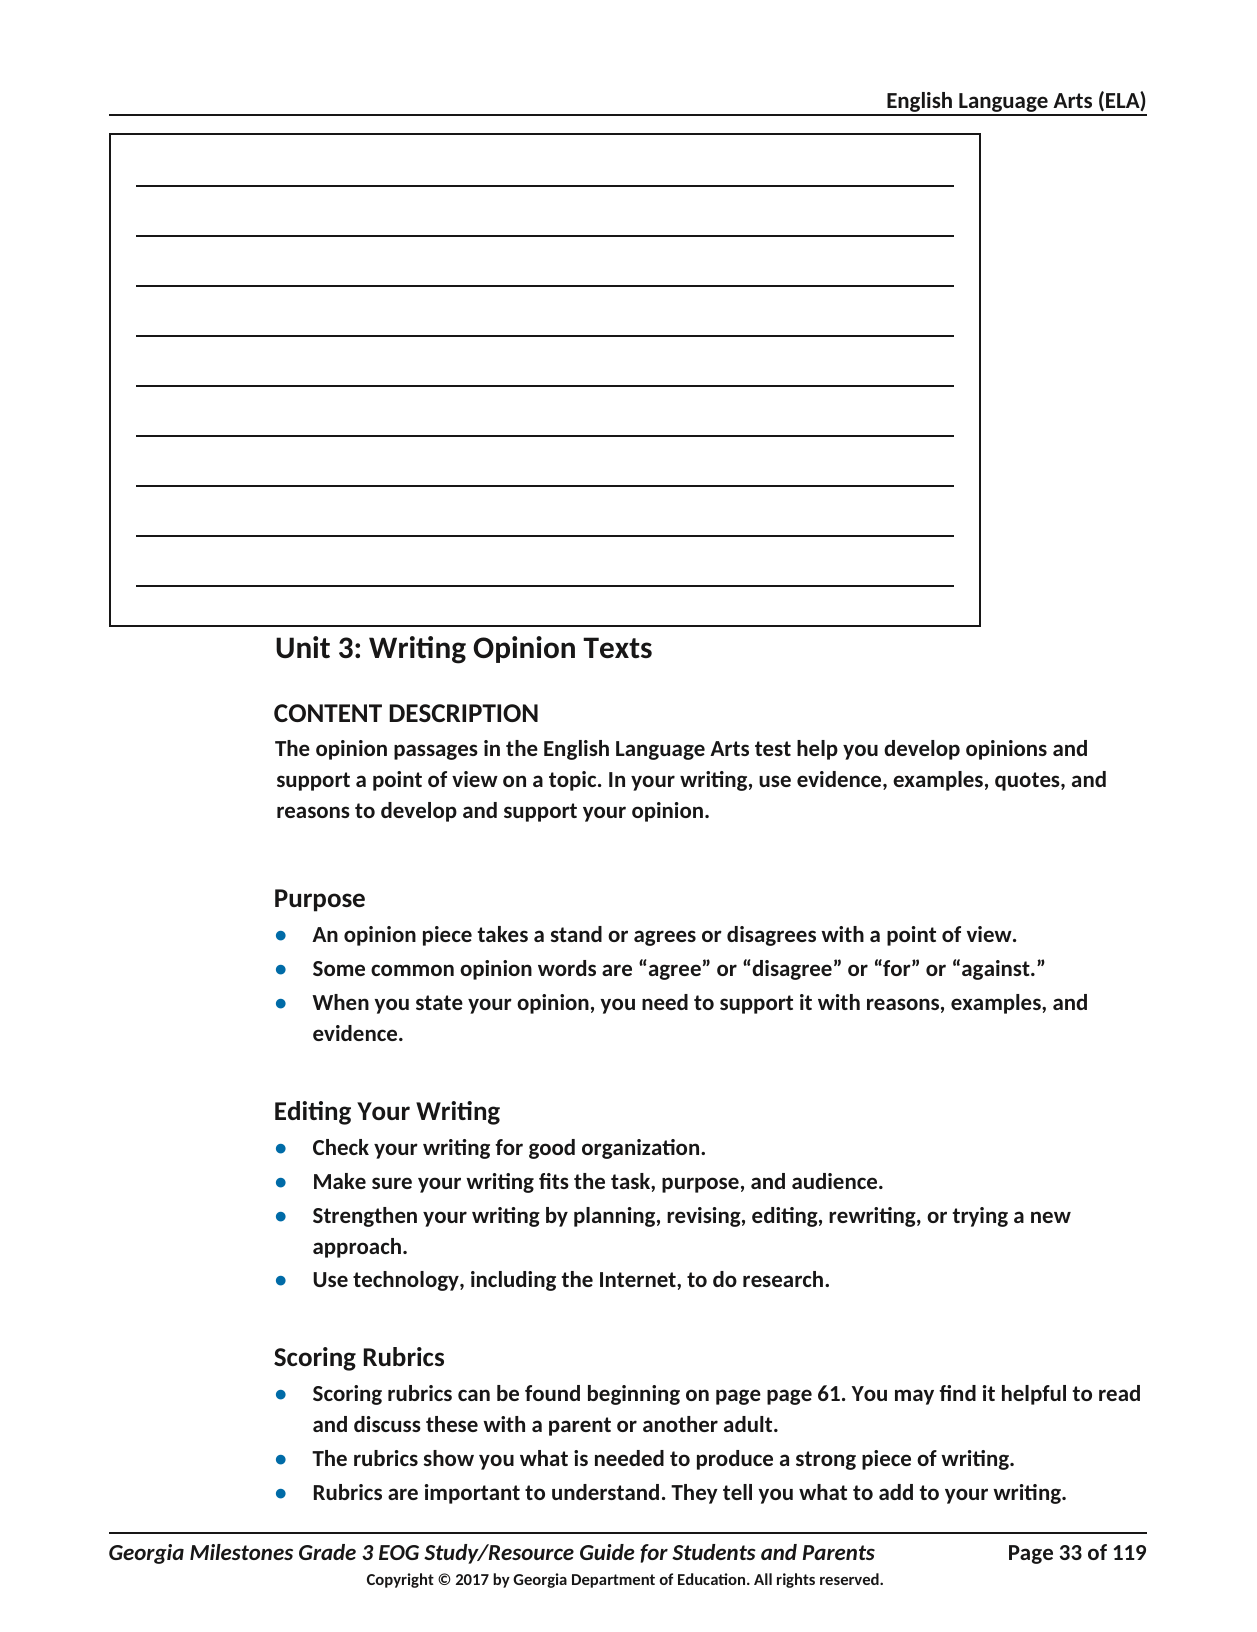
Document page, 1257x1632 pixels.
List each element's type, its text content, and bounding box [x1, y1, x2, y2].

list Make sure your writing fits the task, purpose, and audience. [275, 1167, 1146, 1195]
list Some common opinion words are “agree” or “disagree” or “for” or “against.” [275, 954, 1146, 982]
list An opinion piece takes a stand or agrees or disagrees with a point of view. [275, 920, 1146, 948]
list The rubrics show you what is needed to produce a strong piece of writing. [275, 1444, 1146, 1472]
text The opinion passages in the English Language Arts test help you develop opinions and support a point of view on a topic. In your writing, use evidence, examples, quotes, and reasons to develop and support your opinion. [275, 734, 1146, 824]
list Use technology, including the Internet, to do research. [275, 1266, 1146, 1294]
list Rubrics are important to understand. They tell you what to add to your writing. [275, 1478, 1146, 1506]
list When you state your opinion, you need to support it with reasons, examples, and evidence. [275, 988, 1146, 1047]
list Scoring rubrics can be found beginning on page page 61. You may find it helpful to read and discuss these with a parent or another adult. [275, 1379, 1146, 1438]
subtitle Editing Your Writing [274, 1094, 1147, 1127]
list Strengthen your writing by planning, revising, editing, rewriting, or trying a new approach. [275, 1201, 1146, 1260]
subtitle Purpose [274, 882, 1147, 914]
subtitle CONTENT DESCRIPTION [274, 696, 1147, 729]
subtitle Unit 3: Writing Opinion Texts [275, 628, 1147, 666]
list Check your writing for good organization. [275, 1133, 1146, 1161]
subtitle Scoring Rubrics [274, 1341, 1147, 1374]
